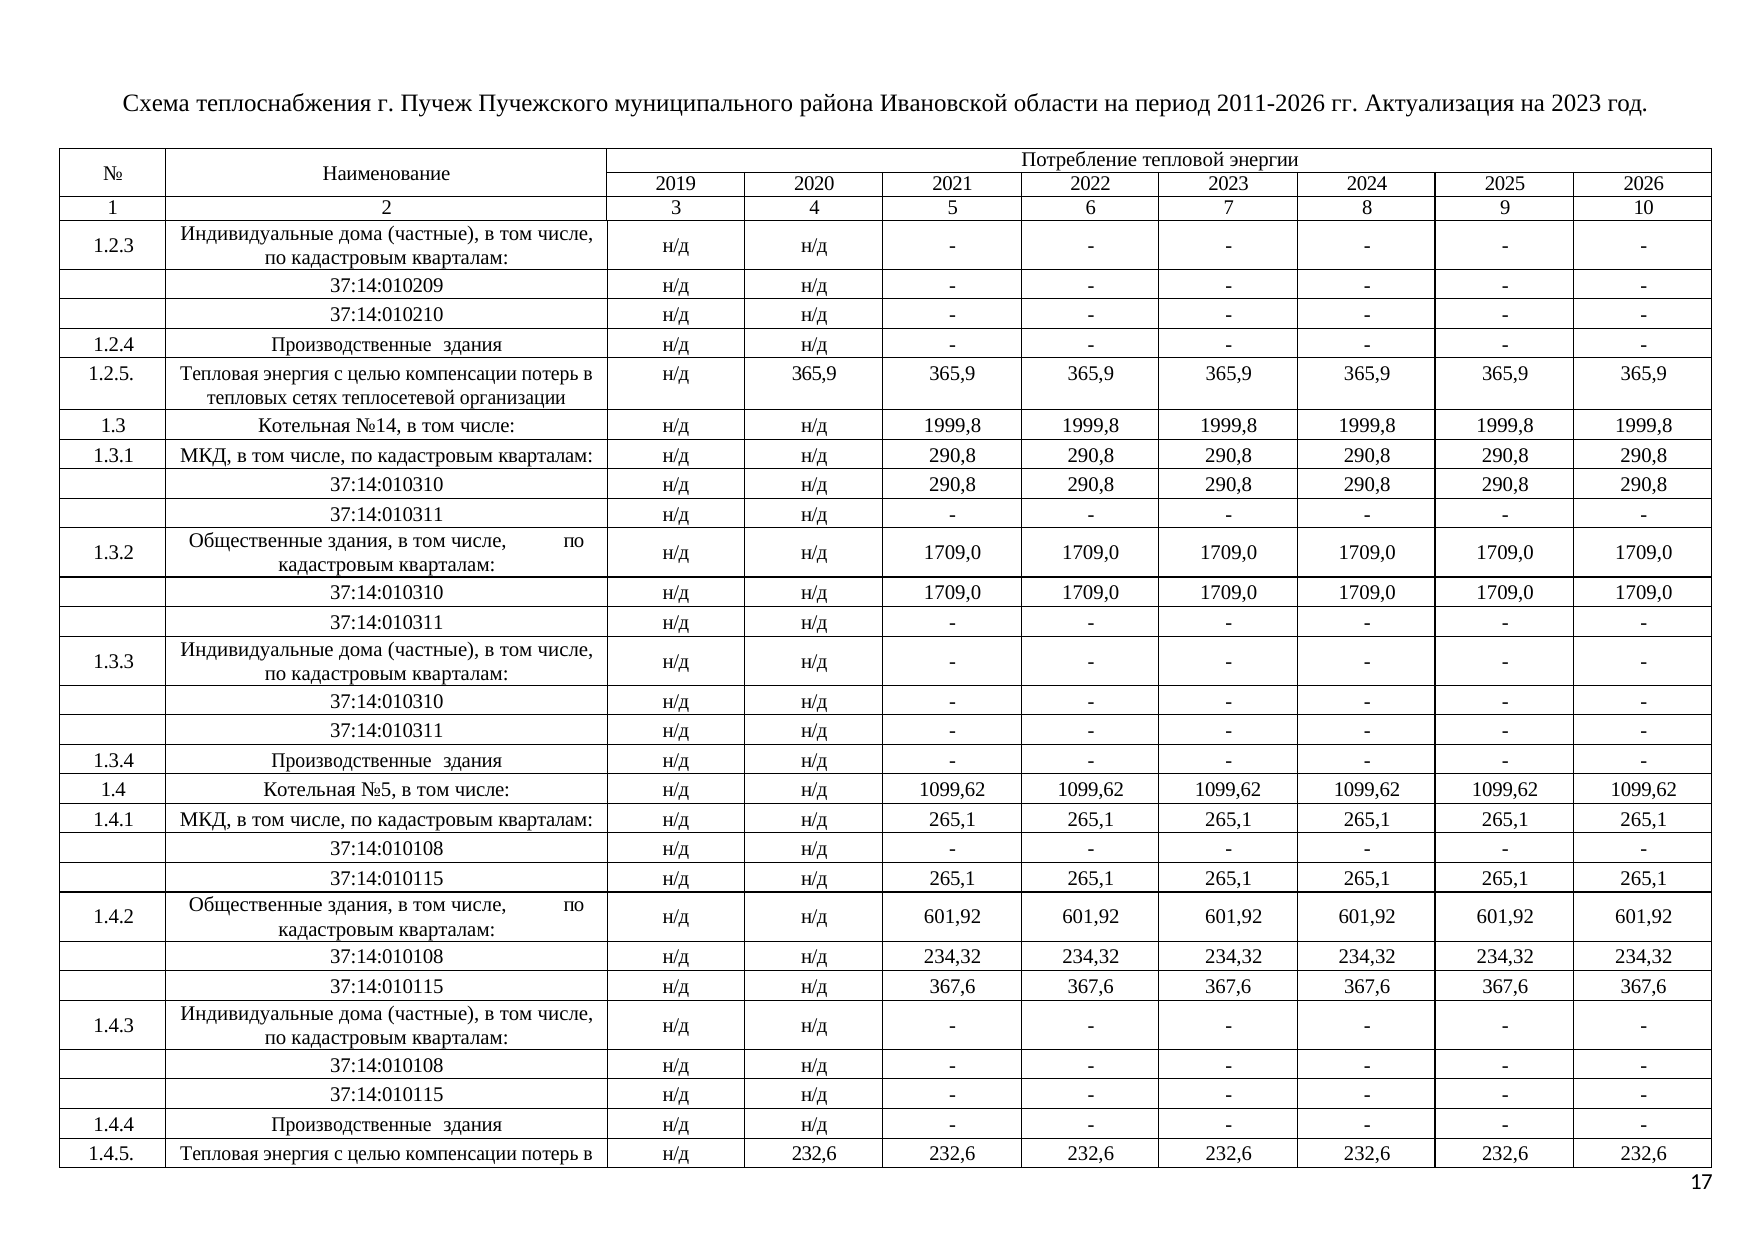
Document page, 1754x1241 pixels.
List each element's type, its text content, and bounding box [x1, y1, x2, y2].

table_cell 601,92 [1159, 893, 1297, 941]
table_cell Котельная №14, в том числе: [166, 410, 607, 439]
table_cell - [1436, 270, 1573, 298]
table_cell 37:14:010108 [166, 942, 607, 970]
table_cell 10 [1574, 197, 1711, 220]
table_cell 1099,62 [1022, 774, 1158, 803]
table_cell - [1298, 686, 1434, 714]
table_cell Производственные здания [166, 745, 607, 773]
table_cell - [1298, 833, 1434, 862]
table_cell н/д [608, 499, 744, 527]
table_cell 290,8 [1159, 469, 1297, 498]
table_cell 367,6 [1159, 971, 1297, 999]
table_cell 6 [1022, 197, 1158, 220]
table_cell - [1159, 1079, 1297, 1108]
table_cell 365,9 [883, 358, 1021, 409]
table_cell 1 [60, 197, 165, 220]
table_cell н/д [608, 1079, 744, 1108]
table_cell Общественные здания, в том числе, по кадастровым кварталам: [166, 528, 607, 576]
table_cell - [1436, 637, 1573, 685]
table_cell - [1022, 1050, 1158, 1078]
table_cell Котельная №5, в том числе: [166, 774, 607, 803]
table_cell - [883, 715, 1021, 744]
table_cell 37:14:010310 [166, 578, 607, 606]
table_cell н/д [608, 1139, 744, 1167]
table_cell - [1022, 1001, 1158, 1049]
table_cell [60, 578, 165, 606]
table_cell [60, 686, 165, 714]
table_cell 265,1 [1159, 863, 1297, 891]
table_cell - [1436, 1109, 1573, 1137]
table_cell 1099,62 [1159, 774, 1297, 803]
table_cell - [1436, 745, 1573, 773]
table_cell 1.4.4 [60, 1109, 165, 1137]
table_cell - [1574, 607, 1711, 636]
table_header № [60, 149, 165, 196]
table_cell н/д [608, 469, 744, 498]
table_cell 290,8 [1436, 440, 1573, 468]
table_cell - [1022, 329, 1158, 357]
table_cell н/д [608, 221, 744, 269]
table_cell Тепловая энергия с целью компенсации потерь в тепловых сетях теплосетевой организации [166, 358, 607, 409]
table_cell н/д [608, 329, 744, 357]
table_cell 1709,0 [1574, 528, 1711, 576]
table_cell - [1436, 1050, 1573, 1078]
table_cell н/д [608, 607, 744, 636]
table_cell - [1298, 299, 1434, 328]
table_cell - [1298, 499, 1434, 527]
table_cell - [1574, 715, 1711, 744]
table_cell - [1574, 270, 1711, 298]
table_cell 290,8 [1298, 440, 1434, 468]
table_cell Общественные здания, в том числе, по кадастровым кварталам: [166, 893, 607, 941]
table_cell 290,8 [1159, 440, 1297, 468]
table_cell 365,9 [1022, 358, 1158, 409]
table_cell - [1159, 1109, 1297, 1137]
table_cell н/д [745, 499, 882, 527]
table_cell 1.4.3 [60, 1001, 165, 1049]
table_cell - [1436, 299, 1573, 328]
table_cell 1.2.5. [60, 358, 165, 409]
table_cell 2 [166, 197, 606, 220]
table_cell 5 [883, 197, 1021, 220]
table_cell - [1159, 1050, 1297, 1078]
table_cell Производственные здания [166, 329, 607, 357]
table_cell - [1298, 1050, 1434, 1078]
table_cell н/д [608, 410, 744, 439]
table_cell н/д [745, 329, 882, 357]
table_cell 265,1 [1022, 863, 1158, 891]
table_cell н/д [608, 942, 744, 970]
table_cell 601,92 [1298, 893, 1434, 941]
table_cell 265,1 [1436, 863, 1573, 891]
table_cell 1.2.3 [60, 221, 165, 269]
table_cell 1099,62 [1436, 774, 1573, 803]
table_cell 290,8 [1022, 469, 1158, 498]
table_cell - [1298, 270, 1434, 298]
table_cell - [883, 1109, 1021, 1137]
table_cell 1.4 [60, 774, 165, 803]
table_cell 290,8 [1436, 469, 1573, 498]
table_cell 290,8 [1022, 440, 1158, 468]
table_cell н/д [608, 833, 744, 862]
table_cell - [1298, 221, 1434, 269]
table_cell 2026 [1574, 173, 1711, 196]
table_cell [60, 942, 165, 970]
table_cell [60, 299, 165, 328]
table_cell н/д [608, 863, 744, 891]
table_cell 365,9 [1298, 358, 1434, 409]
table_cell - [1159, 686, 1297, 714]
table_cell 1099,62 [1298, 774, 1434, 803]
table_cell 2021 [883, 173, 1021, 196]
table_cell [60, 715, 165, 744]
table_cell - [883, 299, 1021, 328]
table_cell - [1574, 686, 1711, 714]
table_cell Производственные здания [166, 1109, 607, 1137]
table_cell - [1159, 833, 1297, 862]
table_cell н/д [608, 971, 744, 999]
table_cell н/д [745, 410, 882, 439]
table_cell - [883, 221, 1021, 269]
table_cell 1709,0 [1436, 578, 1573, 606]
table_cell н/д [608, 745, 744, 773]
table_cell - [1298, 745, 1434, 773]
table_cell н/д [745, 942, 882, 970]
table_cell 37:14:010311 [166, 607, 607, 636]
table_cell 232,6 [745, 1139, 882, 1167]
table_cell н/д [745, 607, 882, 636]
table_cell [60, 1050, 165, 1078]
table_cell н/д [745, 833, 882, 862]
table_cell 1999,8 [1574, 410, 1711, 439]
table_cell 2024 [1298, 173, 1434, 196]
table_cell н/д [608, 1050, 744, 1078]
table_cell н/д [608, 804, 744, 832]
table_cell [60, 270, 165, 298]
table_cell 4 [745, 197, 882, 220]
table_cell 234,32 [1159, 942, 1297, 970]
table_cell 1999,8 [883, 410, 1021, 439]
table_cell [60, 1079, 165, 1108]
table_cell - [1022, 270, 1158, 298]
table_cell - [1574, 637, 1711, 685]
table_cell [60, 863, 165, 891]
table_cell 1099,62 [883, 774, 1021, 803]
table_cell 232,6 [1574, 1139, 1711, 1167]
table_cell 37:14:010209 [166, 270, 607, 298]
table_cell 1099,62 [1574, 774, 1711, 803]
table_cell - [1022, 637, 1158, 685]
table_cell 367,6 [883, 971, 1021, 999]
table_cell 601,92 [1022, 893, 1158, 941]
table_cell - [1574, 745, 1711, 773]
table_cell - [883, 1001, 1021, 1049]
table_cell - [1022, 745, 1158, 773]
table_cell - [1298, 1109, 1434, 1137]
table_cell - [1022, 1109, 1158, 1137]
table_cell 367,6 [1574, 971, 1711, 999]
table_cell н/д [745, 1050, 882, 1078]
table_cell 7 [1159, 197, 1297, 220]
table_cell - [883, 607, 1021, 636]
table_cell МКД, в том числе, по кадастровым кварталам: [166, 440, 607, 468]
table_cell 2025 [1436, 173, 1573, 196]
table_cell 37:14:010311 [166, 715, 607, 744]
table_cell н/д [745, 971, 882, 999]
table_cell н/д [608, 578, 744, 606]
table_cell 265,1 [1159, 804, 1297, 832]
table_cell н/д [745, 578, 882, 606]
table_cell 234,32 [1436, 942, 1573, 970]
table_cell 1999,8 [1159, 410, 1297, 439]
table_cell н/д [745, 299, 882, 328]
table_cell - [883, 745, 1021, 773]
table_cell н/д [608, 299, 744, 328]
table_cell н/д [608, 440, 744, 468]
table_cell - [1022, 221, 1158, 269]
table_cell 1709,0 [1298, 528, 1434, 576]
table_cell - [1159, 745, 1297, 773]
table_cell - [1022, 499, 1158, 527]
table_cell - [1436, 329, 1573, 357]
table_cell Индивидуальные дома (частные), в том числе, по кадастровым кварталам: [166, 637, 607, 685]
table_cell н/д [745, 221, 882, 269]
table_cell 37:14:010311 [166, 499, 607, 527]
table_cell - [1436, 221, 1573, 269]
table_cell - [1159, 1001, 1297, 1049]
table_cell н/д [745, 1079, 882, 1108]
table_cell 8 [1298, 197, 1434, 220]
table_cell 365,9 [1436, 358, 1573, 409]
table_cell н/д [608, 528, 744, 576]
table_cell н/д [608, 637, 744, 685]
table_header Потребление тепловой энергии [607, 149, 1711, 172]
table_cell 1.3 [60, 410, 165, 439]
table_cell 234,32 [1022, 942, 1158, 970]
table_cell - [883, 329, 1021, 357]
table_cell - [1436, 1079, 1573, 1108]
table_cell - [1159, 299, 1297, 328]
table_cell 232,6 [883, 1139, 1021, 1167]
table_cell - [1159, 329, 1297, 357]
table_cell - [883, 270, 1021, 298]
table_cell - [1022, 607, 1158, 636]
table_cell 365,9 [745, 358, 882, 409]
table_cell 1.4.2 [60, 893, 165, 941]
table_cell 37:14:010310 [166, 686, 607, 714]
table_cell - [883, 499, 1021, 527]
table_cell н/д [745, 637, 882, 685]
table_cell 265,1 [883, 863, 1021, 891]
table_cell 1709,0 [1436, 528, 1573, 576]
table_cell 1.3.1 [60, 440, 165, 468]
table_cell н/д [745, 715, 882, 744]
table_cell - [1574, 1079, 1711, 1108]
table_cell н/д [608, 1109, 744, 1137]
table_cell 2023 [1159, 173, 1297, 196]
table_cell 1.4.1 [60, 804, 165, 832]
table_cell - [883, 637, 1021, 685]
table_cell [60, 833, 165, 862]
table_cell 1709,0 [883, 578, 1021, 606]
table_cell 1709,0 [1022, 578, 1158, 606]
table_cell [166, 1139, 607, 1167]
table_cell - [1436, 686, 1573, 714]
table_cell 37:14:010115 [166, 1079, 607, 1108]
table_cell - [1436, 715, 1573, 744]
table_header Наименование [166, 149, 606, 196]
table_cell 365,9 [1574, 358, 1711, 409]
table_cell 601,92 [1436, 893, 1573, 941]
table_cell н/д [608, 893, 744, 941]
table_cell - [1159, 221, 1297, 269]
table_cell 1999,8 [1436, 410, 1573, 439]
table_cell - [1574, 1109, 1711, 1137]
table_cell [60, 499, 165, 527]
table_cell Индивидуальные дома (частные), в том числе, по кадастровым кварталам: [166, 1001, 607, 1049]
table_cell 1709,0 [1298, 578, 1434, 606]
table_cell 290,8 [1574, 440, 1711, 468]
table_cell - [1022, 686, 1158, 714]
table_cell - [1298, 607, 1434, 636]
table_cell - [1159, 715, 1297, 744]
table_cell н/д [608, 1001, 744, 1049]
table_cell 37:14:010108 [166, 1050, 607, 1078]
table_cell 1709,0 [1022, 528, 1158, 576]
table_cell - [1574, 499, 1711, 527]
table_cell 232,6 [1298, 1139, 1434, 1167]
table_cell 1709,0 [1159, 578, 1297, 606]
table_cell 265,1 [1298, 863, 1434, 891]
table_cell - [1574, 299, 1711, 328]
table_cell 2020 [745, 173, 882, 196]
table_cell 1.3.3 [60, 637, 165, 685]
table_cell - [1022, 833, 1158, 862]
table_cell 1.4.5. [60, 1139, 165, 1167]
table_cell 232,6 [1436, 1139, 1573, 1167]
table_cell 1.3.4 [60, 745, 165, 773]
table_cell - [883, 1079, 1021, 1108]
table_cell - [1574, 1001, 1711, 1049]
table_cell - [1022, 299, 1158, 328]
table_cell 265,1 [1574, 804, 1711, 832]
table_cell 234,32 [883, 942, 1021, 970]
table_cell н/д [608, 715, 744, 744]
table_cell 37:14:010210 [166, 299, 607, 328]
table_cell 1709,0 [1159, 528, 1297, 576]
table_cell - [1159, 637, 1297, 685]
table_cell 1999,8 [1298, 410, 1434, 439]
table_cell 2022 [1022, 173, 1158, 196]
table_cell 2019 [607, 173, 744, 196]
table_cell н/д [608, 270, 744, 298]
table_cell [60, 469, 165, 498]
table_cell 367,6 [1298, 971, 1434, 999]
table_cell н/д [608, 358, 744, 409]
table_cell - [1022, 715, 1158, 744]
table_cell - [1436, 607, 1573, 636]
table_cell 3 [607, 197, 744, 220]
table_cell 265,1 [1022, 804, 1158, 832]
table_cell н/д [745, 528, 882, 576]
table_cell 290,8 [883, 469, 1021, 498]
table_cell н/д [745, 745, 882, 773]
table_cell н/д [745, 804, 882, 832]
table_cell - [1436, 833, 1573, 862]
table_cell - [1436, 1001, 1573, 1049]
table_cell 1.2.4 [60, 329, 165, 357]
table_cell 234,32 [1298, 942, 1434, 970]
table_cell - [1298, 329, 1434, 357]
table_cell 1709,0 [883, 528, 1021, 576]
table_cell 232,6 [1159, 1139, 1297, 1167]
table_cell 265,1 [1298, 804, 1434, 832]
table_cell н/д [745, 1001, 882, 1049]
table_cell 265,1 [1574, 863, 1711, 891]
table_cell 367,6 [1022, 971, 1158, 999]
table_cell 234,32 [1574, 942, 1711, 970]
table_cell 37:14:010115 [166, 863, 607, 891]
table_cell 365,9 [1159, 358, 1297, 409]
table_cell 265,1 [883, 804, 1021, 832]
table_cell 290,8 [883, 440, 1021, 468]
table_cell - [1298, 1079, 1434, 1108]
table_cell 290,8 [1298, 469, 1434, 498]
table_cell 37:14:010115 [166, 971, 607, 999]
table_cell 1709,0 [1574, 578, 1711, 606]
table_cell н/д [745, 774, 882, 803]
table_cell - [883, 1050, 1021, 1078]
table_cell 1999,8 [1022, 410, 1158, 439]
table_cell 290,8 [1574, 469, 1711, 498]
table_cell н/д [745, 270, 882, 298]
table_cell 265,1 [1436, 804, 1573, 832]
table_cell - [1298, 1001, 1434, 1049]
table_cell 367,6 [1436, 971, 1573, 999]
table_cell МКД, в том числе, по кадастровым кварталам: [166, 804, 607, 832]
table_cell 601,92 [1574, 893, 1711, 941]
table_cell - [1159, 607, 1297, 636]
table_cell [60, 971, 165, 999]
table_cell 37:14:010310 [166, 469, 607, 498]
table_cell 1.3.2 [60, 528, 165, 576]
table_cell - [883, 686, 1021, 714]
table_cell н/д [745, 469, 882, 498]
table_cell - [1574, 833, 1711, 862]
table_cell н/д [608, 686, 744, 714]
table_cell 9 [1436, 197, 1573, 220]
table_cell - [1022, 1079, 1158, 1108]
table_cell [60, 607, 165, 636]
table_cell - [1159, 499, 1297, 527]
table_cell - [1574, 1050, 1711, 1078]
table_cell - [1574, 329, 1711, 357]
table_cell - [1436, 499, 1573, 527]
table_cell - [1159, 270, 1297, 298]
table_cell 232,6 [1022, 1139, 1158, 1167]
table_cell 601,92 [883, 893, 1021, 941]
table_cell Индивидуальные дома (частные), в том числе, по кадастровым кварталам: [166, 221, 607, 269]
table_cell н/д [745, 686, 882, 714]
table_cell н/д [745, 1109, 882, 1137]
table_cell - [1298, 637, 1434, 685]
table_cell - [883, 833, 1021, 862]
table_cell н/д [745, 863, 882, 891]
table_cell н/д [608, 774, 744, 803]
table_cell н/д [745, 440, 882, 468]
table_cell н/д [745, 893, 882, 941]
table_cell - [1574, 221, 1711, 269]
table_cell - [1298, 715, 1434, 744]
table_cell 37:14:010108 [166, 833, 607, 862]
